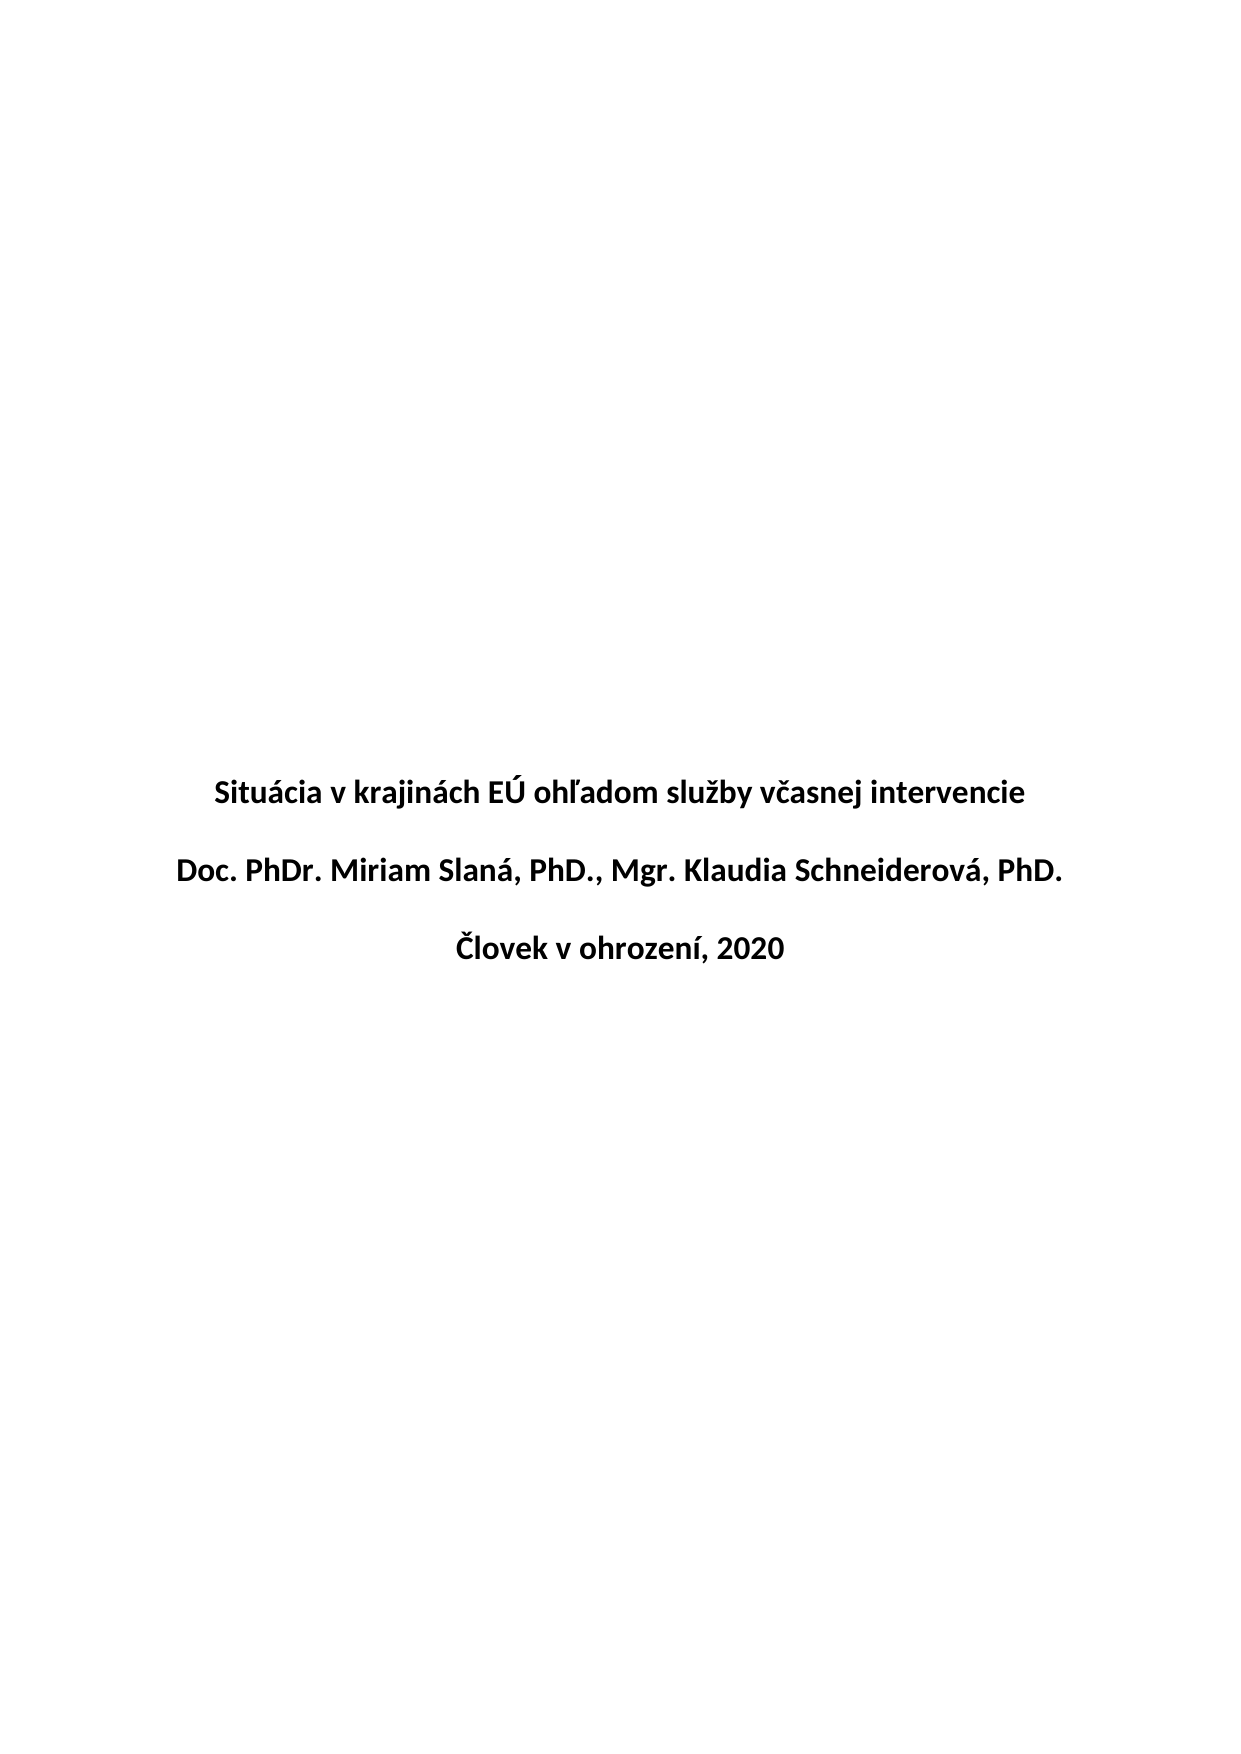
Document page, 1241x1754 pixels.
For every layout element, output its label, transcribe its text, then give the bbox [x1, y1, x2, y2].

text Situácia v krajinách EÚ ohľadom služby včasnej intervencie [148, 772, 1093, 812]
text Doc. PhDr. Miriam Slaná, PhD., Mgr. Klaudia Schneiderová, PhD. [148, 849, 1093, 890]
text Človek v ohrození, 2020 [148, 927, 1093, 968]
